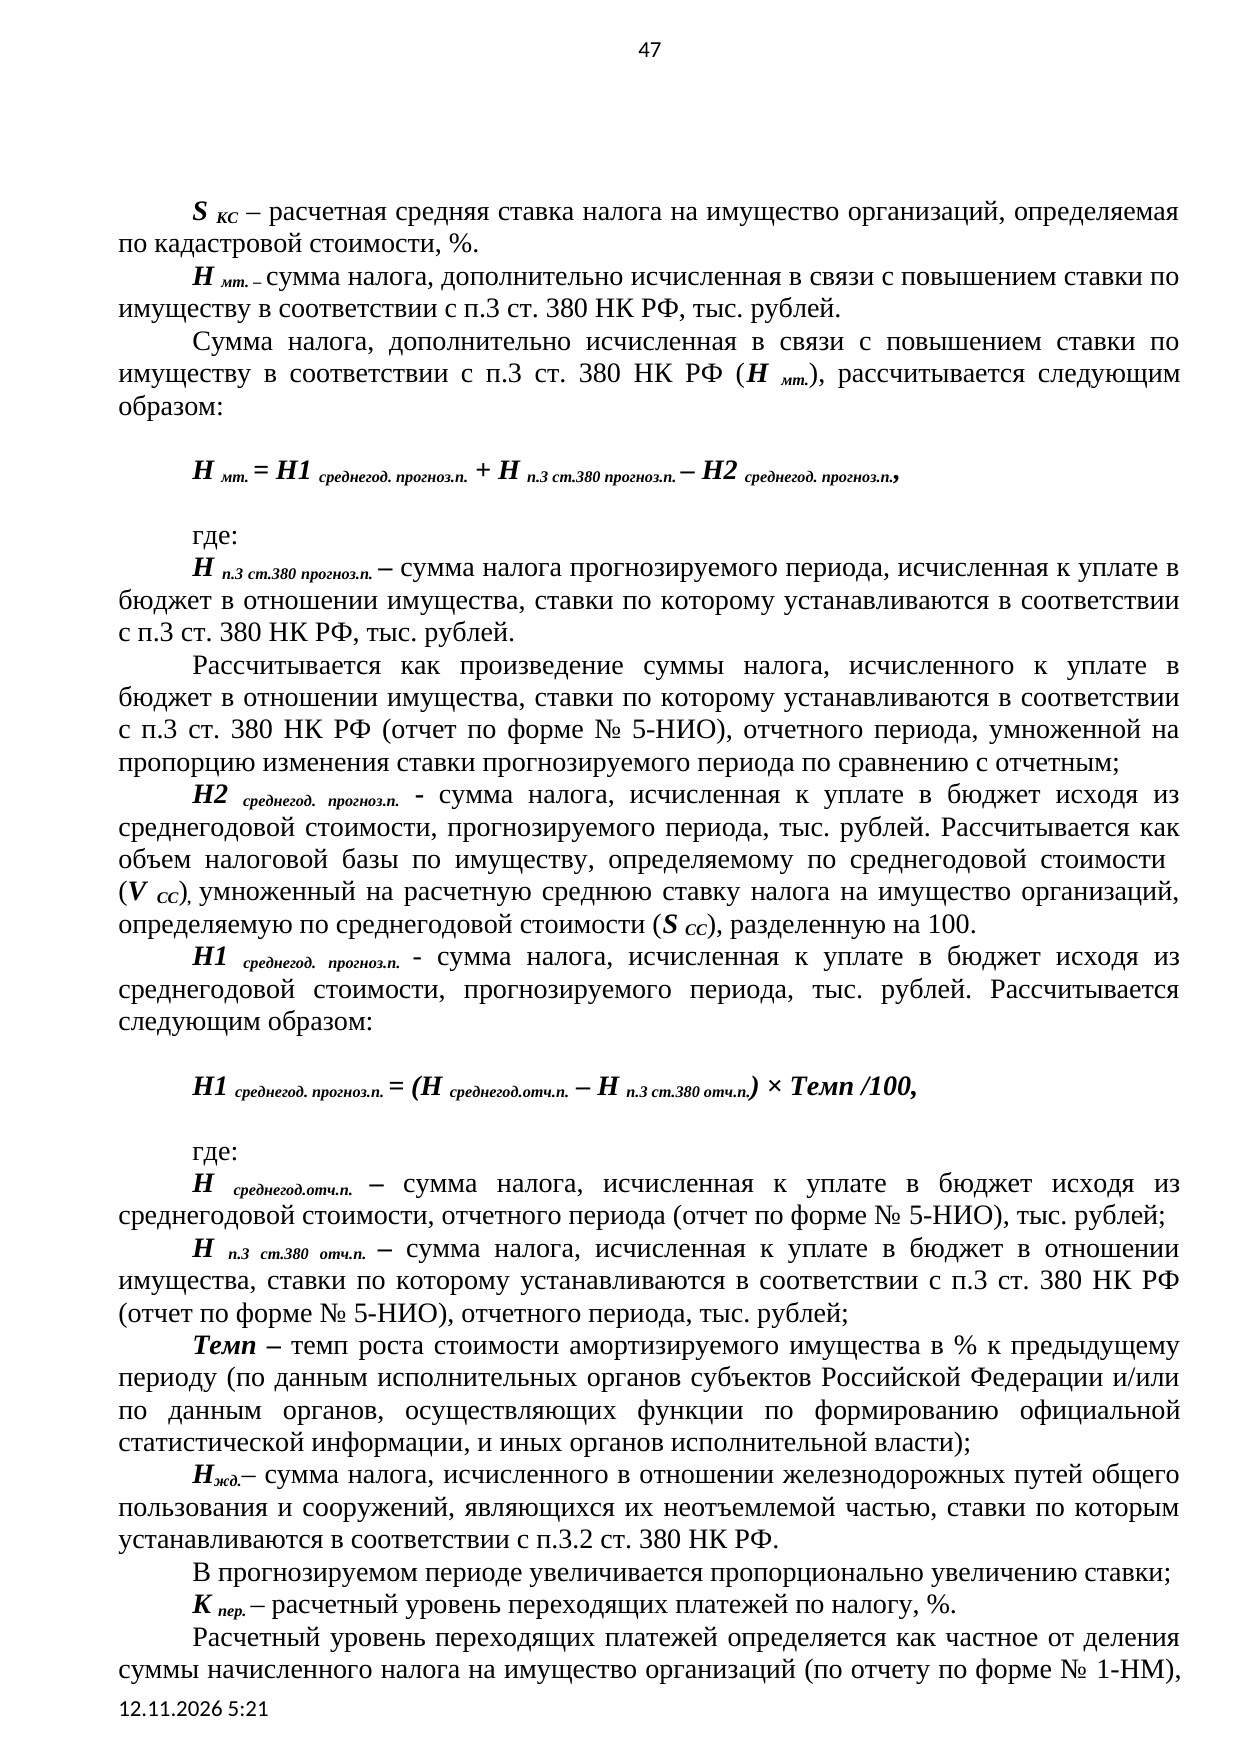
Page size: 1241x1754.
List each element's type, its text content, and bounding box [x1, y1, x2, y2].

text Нжд.– сумма налога, исчисленного в отношении железнодорожных путей общего пользования и сооружений, являющихся их неотъемлемой частью, ставки по которым устанавливаются в соответствии с п.3.2 ст. 380 НК РФ. [118, 1458, 1181, 1555]
text Н1 среднегод. прогноз.п. - сумма налога, исчисленная к уплате в бюджет исходя из среднегодовой стоимости, прогнозируемого периода, тыс. рублей. Рассчитывается следующим образом: [118, 939, 1181, 1036]
text где: [118, 1134, 1181, 1166]
text K пер. – расчетный уровень переходящих платежей по налогу, %. [118, 1587, 1181, 1619]
text Н мт. = Н1 среднегод. прогноз.п. + Н п.3 ст.380 прогноз.п. – Н2 среднегод. прогноз.п., [118, 453, 1181, 486]
text S КС – расчетная средняя ставка налога на имущество организаций, определяемая по кадастровой стоимости, %. [118, 194, 1181, 259]
text Н среднегод.отч.п. – сумма налога, исчисленная к уплате в бюджет исходя из среднегодовой стоимости, отчетного периода (отчет по форме № 5-НИО), тыс. рублей; [118, 1166, 1181, 1231]
text Рассчитывается как произведение суммы налога, исчисленного к уплате в бюджет в отношении имущества, ставки по которому устанавливаются в соответствии с п.3 ст. 380 НК РФ (отчет по форме № 5-НИО), отчетного периода, умноженной на пропорцию изменения ставки прогнозируемого периода по сравнению с отчетным; [118, 648, 1181, 777]
text Сумма налога, дополнительно исчисленная в связи с повышением ставки по имуществу в соответствии с п.3 ст. 380 НК РФ (Н мт.), рассчитывается следующим образом: [118, 324, 1181, 421]
text где: [118, 518, 1181, 551]
text Темп – темп роста стоимости амортизируемого имущества в % к предыдущему периоду (по данным исполнительных органов субъектов Российской Федерации и/или по данным органов, осуществляющих функции по формированию официальной статистической информации, и иных органов исполнительной власти); [118, 1328, 1181, 1458]
text Н1 среднегод. прогноз.п. = (Н среднегод.отч.п. – Н п.3 ст.380 отч.п.) × Темп /100, [118, 1069, 1181, 1101]
text Н п.3 ст.380 прогноз.п. – сумма налога прогнозируемого периода, исчисленная к уплате в бюджет в отношении имущества, ставки по которому устанавливаются в соответствии с п.3 ст. 380 НК РФ, тыс. рублей. [118, 551, 1181, 648]
text Н п.3 ст.380 отч.п. – сумма налога, исчисленная к уплате в бюджет в отношении имущества, ставки по которому устанавливаются в соответствии с п.3 ст. 380 НК РФ (отчет по форме № 5-НИО), отчетного периода, тыс. рублей; [118, 1231, 1181, 1328]
text Н2 среднегод. прогноз.п. - сумма налога, исчисленная к уплате в бюджет исходя из среднегодовой стоимости, прогнозируемого периода, тыс. рублей. Рассчитывается как объем налоговой базы по имуществу, определяемому по среднегодовой стоимости (V СС), умноженный на расчетную среднюю ставку налога на имущество организаций, определяемую по среднегодовой стоимости (S СС), разделенную на 100. [118, 777, 1181, 939]
text Н мт. – сумма налога, дополнительно исчисленная в связи с повышением ставки по имуществу в соответствии с п.3 ст. 380 НК РФ, тыс. рублей. [118, 259, 1181, 324]
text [118, 1619, 1181, 1684]
text В прогнозируемом периоде увеличивается пропорционально увеличению ставки; [118, 1555, 1181, 1587]
